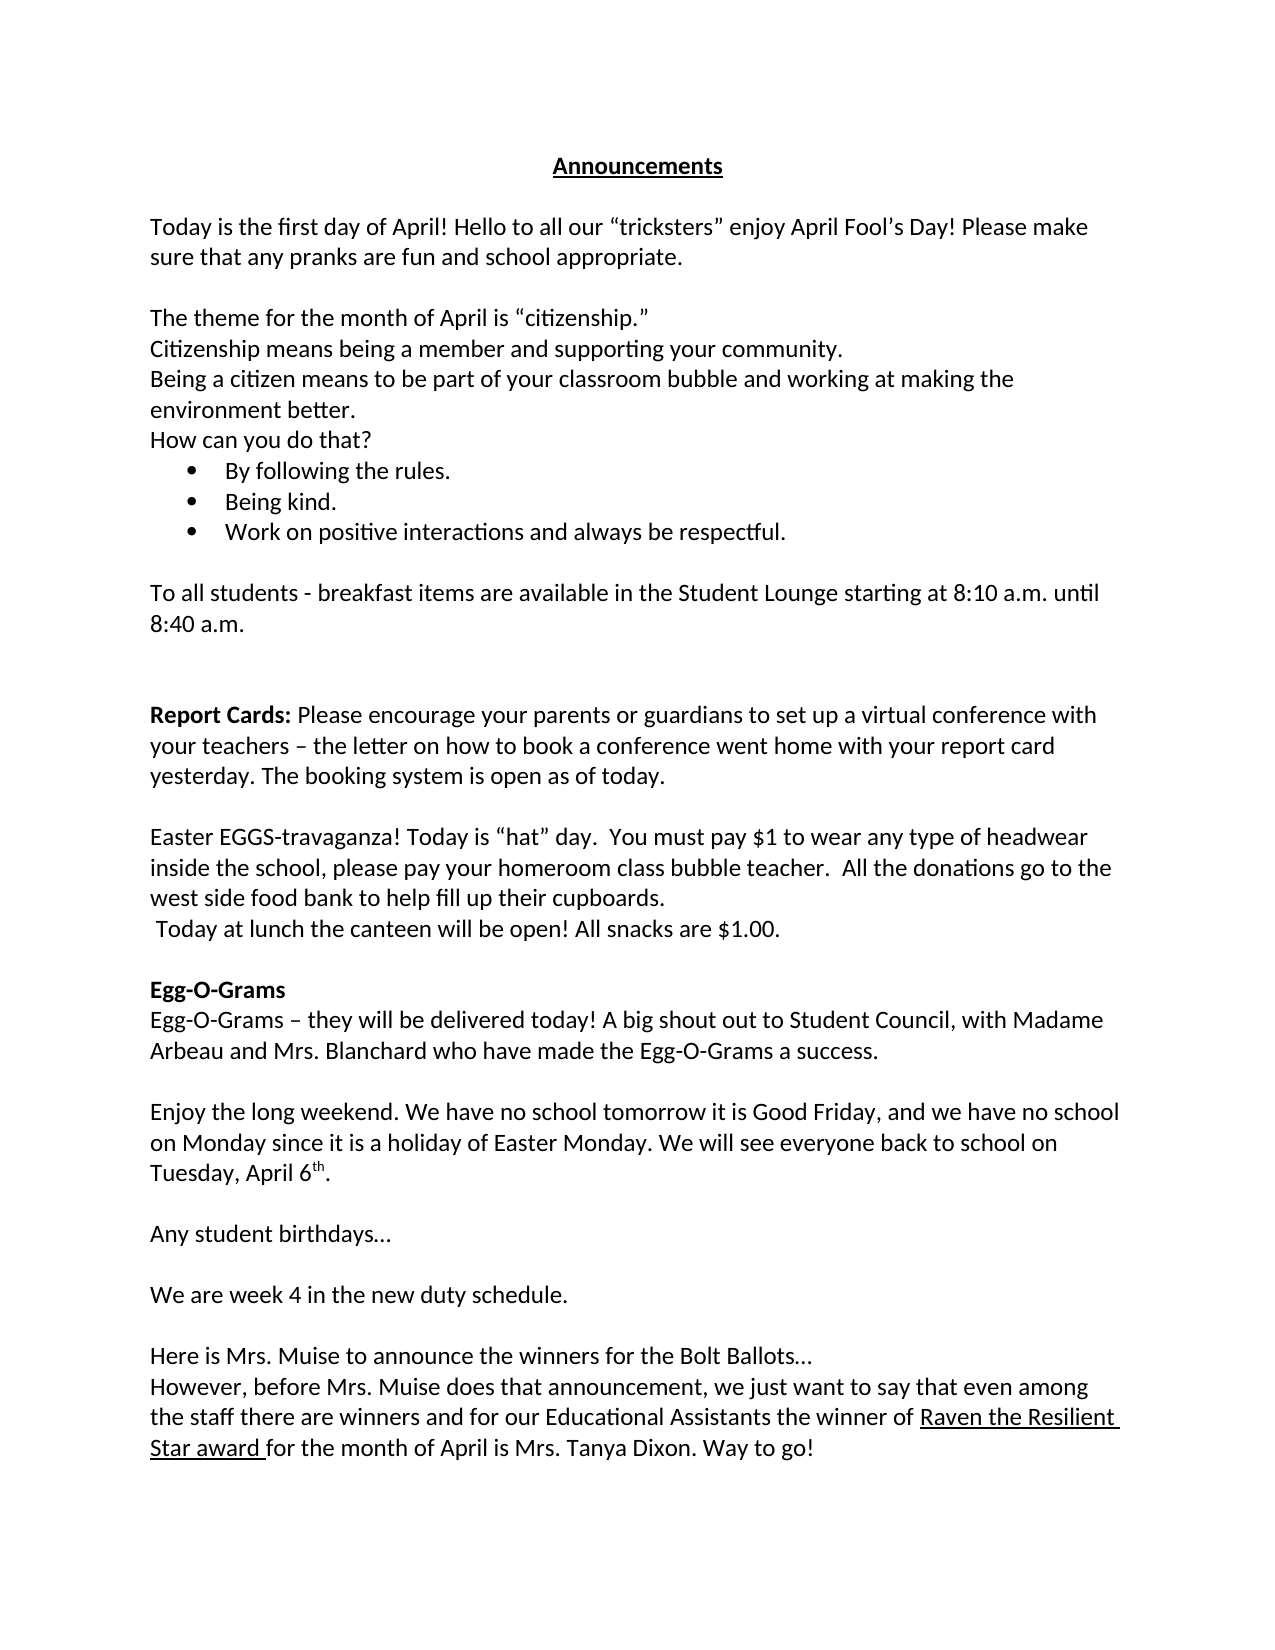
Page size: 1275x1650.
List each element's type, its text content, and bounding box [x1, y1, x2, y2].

text Announcements [150, 150, 1125, 181]
text Egg-O-Grams [150, 974, 1125, 1004]
text Easter EGGS-travaganza! Today is “hat” day. You must pay $1 to wear any type of headwear inside the school, please pay your homeroom class bubble teacher. All the donations go to the west side food bank to help fill up their cupboards. [150, 821, 1125, 913]
text However, before Mrs. Muise does that announcement, we just want to say that even among the staff there are winners and for our Educational Assistants the winner of Raven the Resilient Star award for the month of April is Mrs. Tanya Dixon. Way to go! [150, 1371, 1125, 1462]
text Being a citizen means to be part of your classroom bubble and working at making the environment better. [150, 364, 1125, 425]
text How can you do that? [150, 425, 1125, 455]
list Being kind. [187, 486, 1125, 516]
text To all students - breakfast items are available in the Student Lounge starting at 8:10 a.m. until 8:40 a.m. [150, 577, 1125, 638]
text Here is Mrs. Muise to announce the winners for the Bolt Ballots… [150, 1340, 1125, 1371]
text Any student birthdays… [150, 1218, 1125, 1249]
list Work on positive interactions and always be respectful. [187, 516, 1125, 547]
text Citizenship means being a member and supporting your community. [150, 333, 1125, 364]
list By following the rules. [187, 455, 1125, 486]
text We are week 4 in the new duty schedule. [150, 1279, 1125, 1310]
text Today at lunch the canteen will be open! All snacks are $1.00. [150, 913, 1125, 943]
text Today is the first day of April! Hello to all our “tricksters” enjoy April Fool’s Day! Please make sure that any pranks are fun and school appropriate. [150, 211, 1125, 272]
text The theme for the month of April is “citizenship.” [150, 303, 1125, 333]
text Report Cards: Please encourage your parents or guardians to set up a virtual conference with your teachers – the letter on how to book a conference went home with your report card yesterday. The booking system is open as of today. [150, 699, 1125, 791]
text Egg-O-Grams – they will be delivered today! A big shout out to Student Council, with Madame Arbeau and Mrs. Blanchard who have made the Egg-O-Grams a success. [150, 1004, 1125, 1066]
text Enjoy the long weekend. We have no school tomorrow it is Good Friday, and we have no school on Monday since it is a holiday of Easter Monday. We will see everyone back to school on Tuesday, April 6th. [150, 1096, 1125, 1188]
